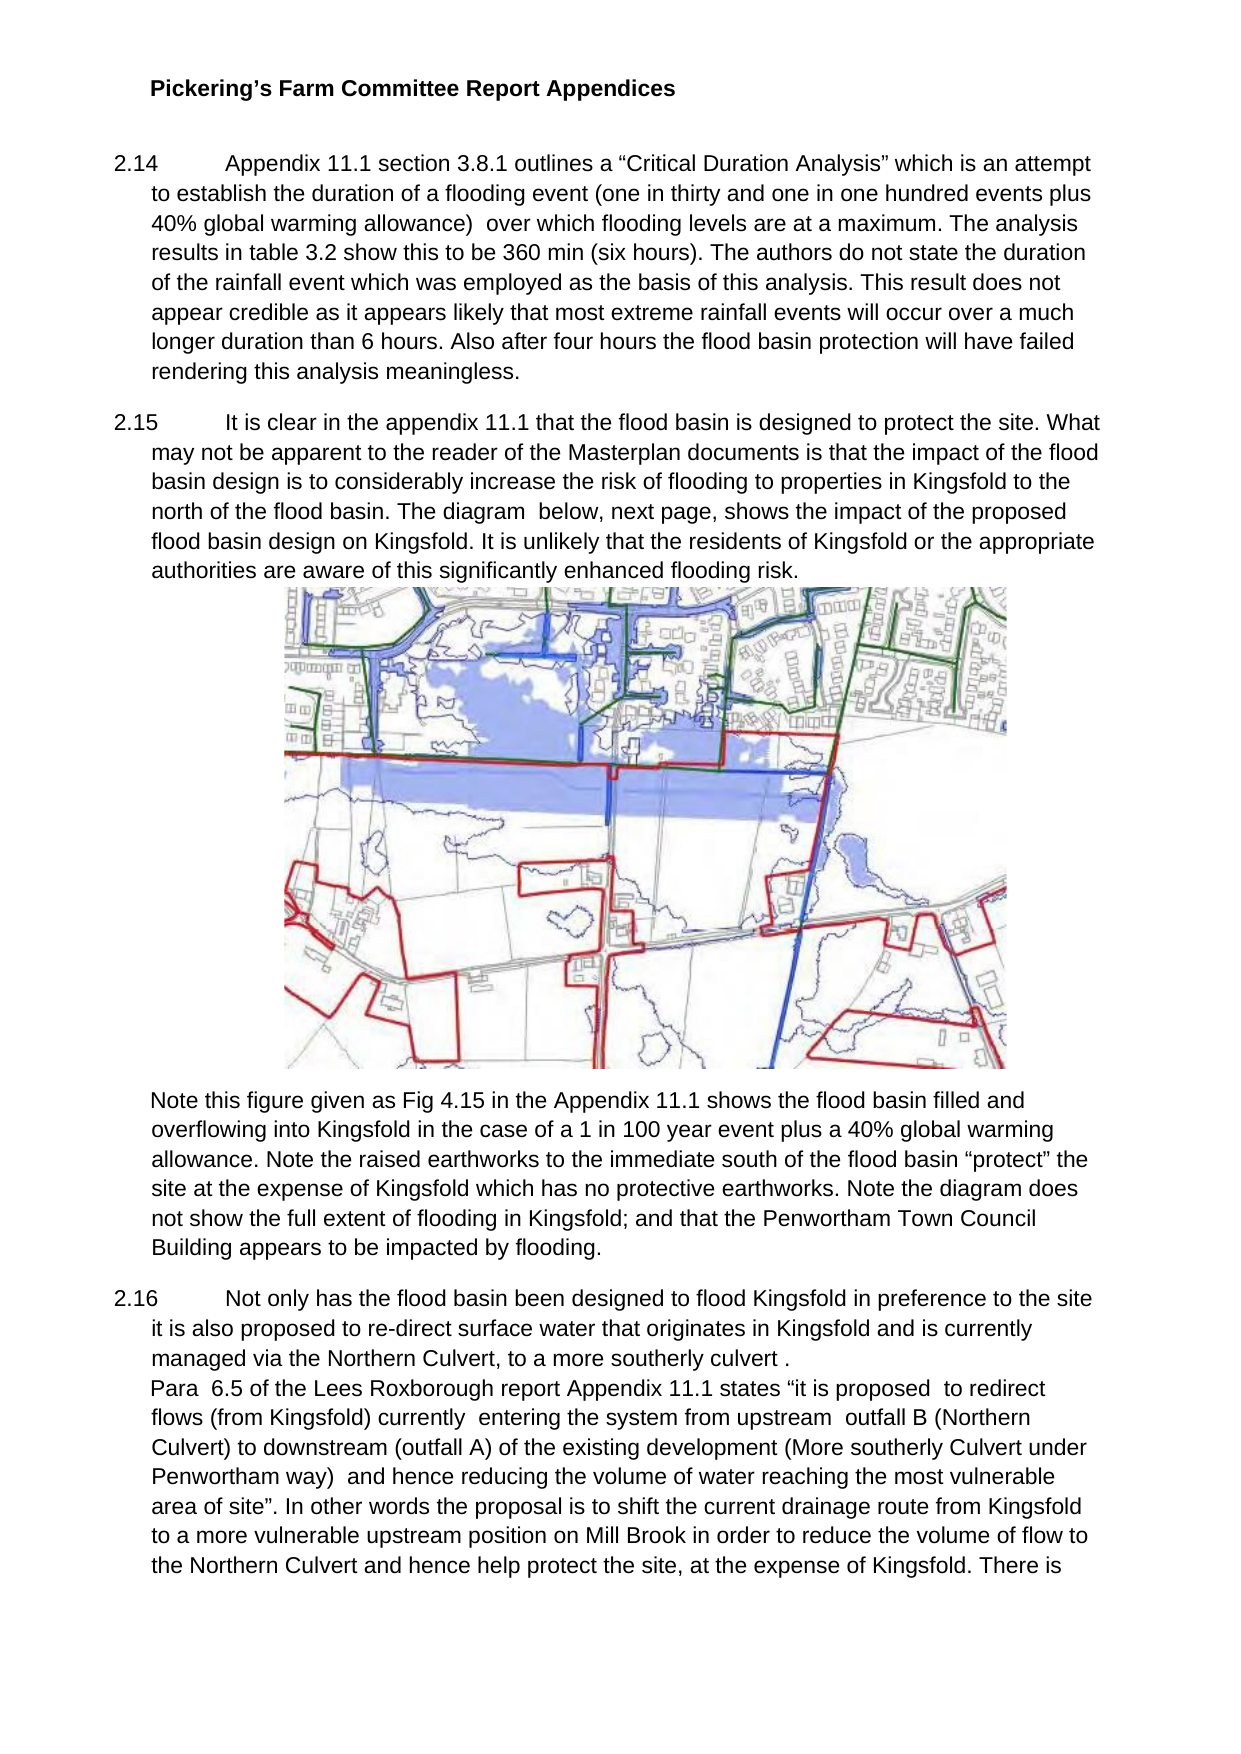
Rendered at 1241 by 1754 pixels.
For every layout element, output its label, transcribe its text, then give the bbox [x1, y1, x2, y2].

text Note this figure given as Fig 4.15 in the Appendix 11.1 shows the flood basin filled and overflowing into Kingsfold in the case of a 1 in 100 year event plus a 40% global warming allowance. Note the raised earthworks to the immediate south of the flood basin “protect” the site at the expense of Kingsfold which has no protective earthworks. Note the diagram does not show the full extent of flooding in Kingsfold; and that the Penwortham Town Council Building appears to be impacted by flooding. [150, 1087, 1104, 1261]
list Not only has the flood basin been designed to flood Kingsfold in preference to the site it is also proposed to re-direct surface water that originates in Kingsfold and is currently managed via the Northern Culvert, to a more southerly culvert . [113, 1285, 1104, 1371]
picture [284, 587, 1007, 1069]
list It is clear in the appendix 11.1 that the flood basin is designed to protect the site. What may not be apparent to the reader of the Masterplan documents is that the impact of the flood basin design is to considerably increase the risk of flooding to properties in Kingsfold to the north of the flood basin. The diagram below, next page, shows the impact of the proposed flood basin design on Kingsfold. It is unlikely that the residents of Kingsfold or the appropriate authorities are aware of this significantly enhanced flooding risk. [113, 409, 1104, 584]
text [150, 1375, 1104, 1578]
list Appendix 11.1 section 3.8.1 outlines a “Critical Duration Analysis” which is an attempt to establish the duration of a flooding event (one in thirty and one in one hundred events plus 40% global warming allowance) over which flooding levels are at a maximum. The analysis results in table 3.2 show this to be 360 min (six hours). The authors do not state the duration of the rainfall event which was employed as the basis of this analysis. This result does not appear credible as it appears likely that most extreme rainfall events will occur over a much longer duration than 6 hours. Also after four hours the flood basin protection will have failed rendering this analysis meaningless. [113, 150, 1104, 384]
